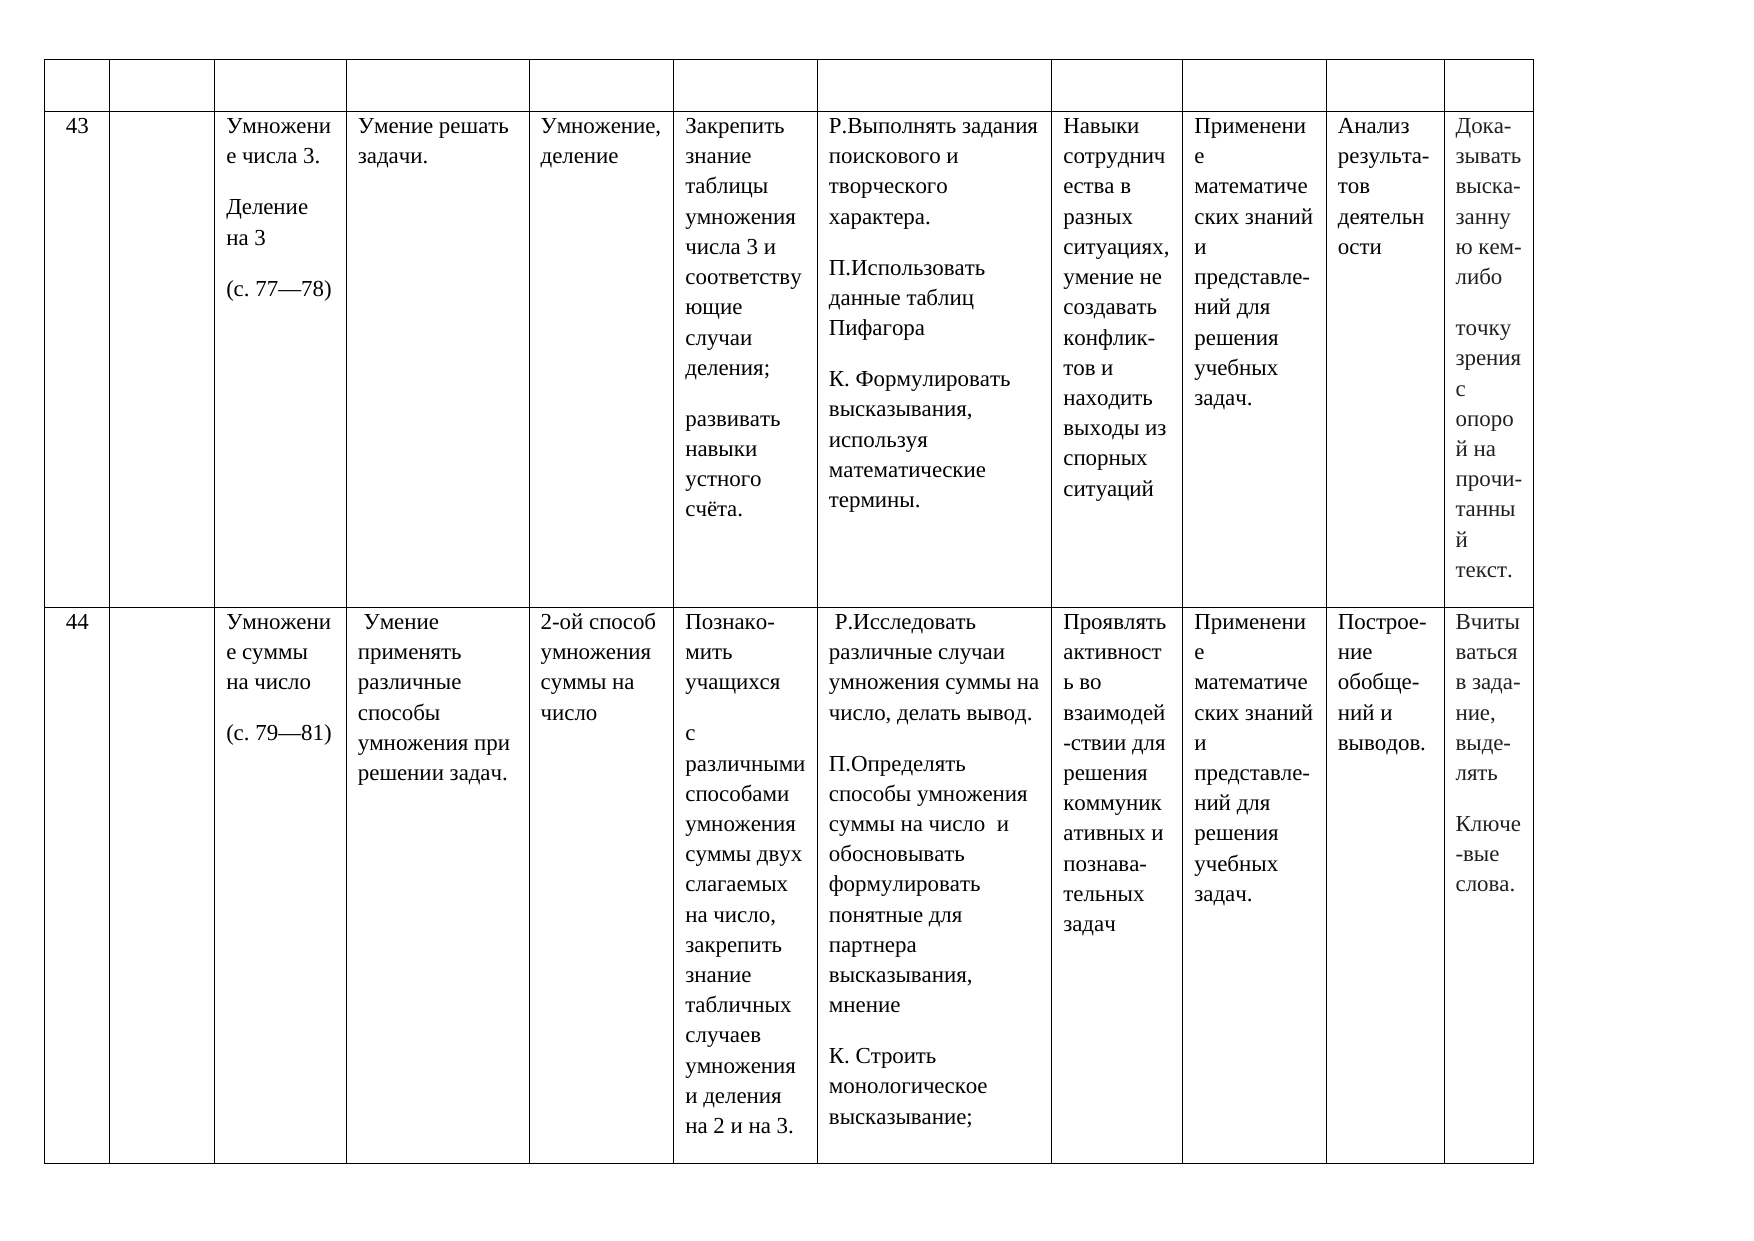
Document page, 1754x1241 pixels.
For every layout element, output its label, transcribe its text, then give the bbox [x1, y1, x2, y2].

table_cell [530, 608, 673, 1163]
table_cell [1327, 60, 1444, 111]
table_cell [818, 60, 1051, 111]
table_cell Познако-мить учащихся с различными способами умножения суммы двух слагаемых на число, закрепить знание табличных случаев умножения и деления на 2 и на 3. [674, 608, 817, 1163]
table_cell Вчитываться в зада-ние, выде-лять Ключе-вые слова. [1445, 608, 1533, 1163]
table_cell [530, 60, 673, 111]
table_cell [347, 608, 529, 1163]
table_cell [110, 608, 214, 1163]
table_cell 44 [45, 608, 109, 1163]
table_cell Дока-зывать выска-занную кем-либо точку зрения с опорой на прочи-танный текст. [1445, 112, 1533, 607]
table_cell Проявлять активность во взаимодей-ствии для решения коммуникативных и познава-тельных задач [1052, 608, 1182, 1163]
table_cell Умножение, деление [530, 112, 673, 607]
table_cell Умножение суммы на число (с. 79—81) [215, 608, 346, 1163]
table_cell [110, 60, 214, 111]
table_cell Р.Исследовать различные случаи умножения суммы на число, делать вывод. П.Определять способы умножения суммы на число и обосновывать формулировать понятные для партнера высказывания, мнение К. Строить монологическое высказывание; [818, 608, 1051, 1163]
table_cell Умение решать задачи. [347, 112, 529, 607]
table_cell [1052, 60, 1182, 111]
table_cell Применение математических знаний и представле-ний для решения учебных задач. [1183, 608, 1326, 1163]
table_cell Навыки сотрудничества в разных ситуациях, умение не создавать конфлик-тов и находить выходы из спорных ситуаций [1052, 112, 1182, 607]
table_cell Р.Выполнять задания поискового и творческого характера. П.Использовать данные таблиц Пифагора К. Формулировать высказывания, используя математические термины. [818, 112, 1051, 607]
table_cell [1183, 60, 1326, 111]
table_cell Анализ результа-тов деятельности [1327, 112, 1444, 607]
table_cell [1445, 60, 1533, 111]
table_cell 42 [45, 60, 109, 111]
table_cell Применение математических знаний и представле-ний для решения учебных задач. [1183, 112, 1326, 607]
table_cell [674, 60, 817, 111]
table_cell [347, 60, 529, 111]
table_cell 43 [45, 112, 109, 607]
table_cell Закрепить знание таблицы умножения числа 3 и соответствующие случаи деления; развивать навыки устного счёта. [674, 112, 817, 607]
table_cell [215, 60, 346, 111]
table_cell [110, 112, 214, 607]
table_cell Построе-ние обобще-ний и выводов. [1327, 608, 1444, 1163]
table_cell Умножение числа 3. Деление на 3 (с. 77—78) [215, 112, 346, 607]
